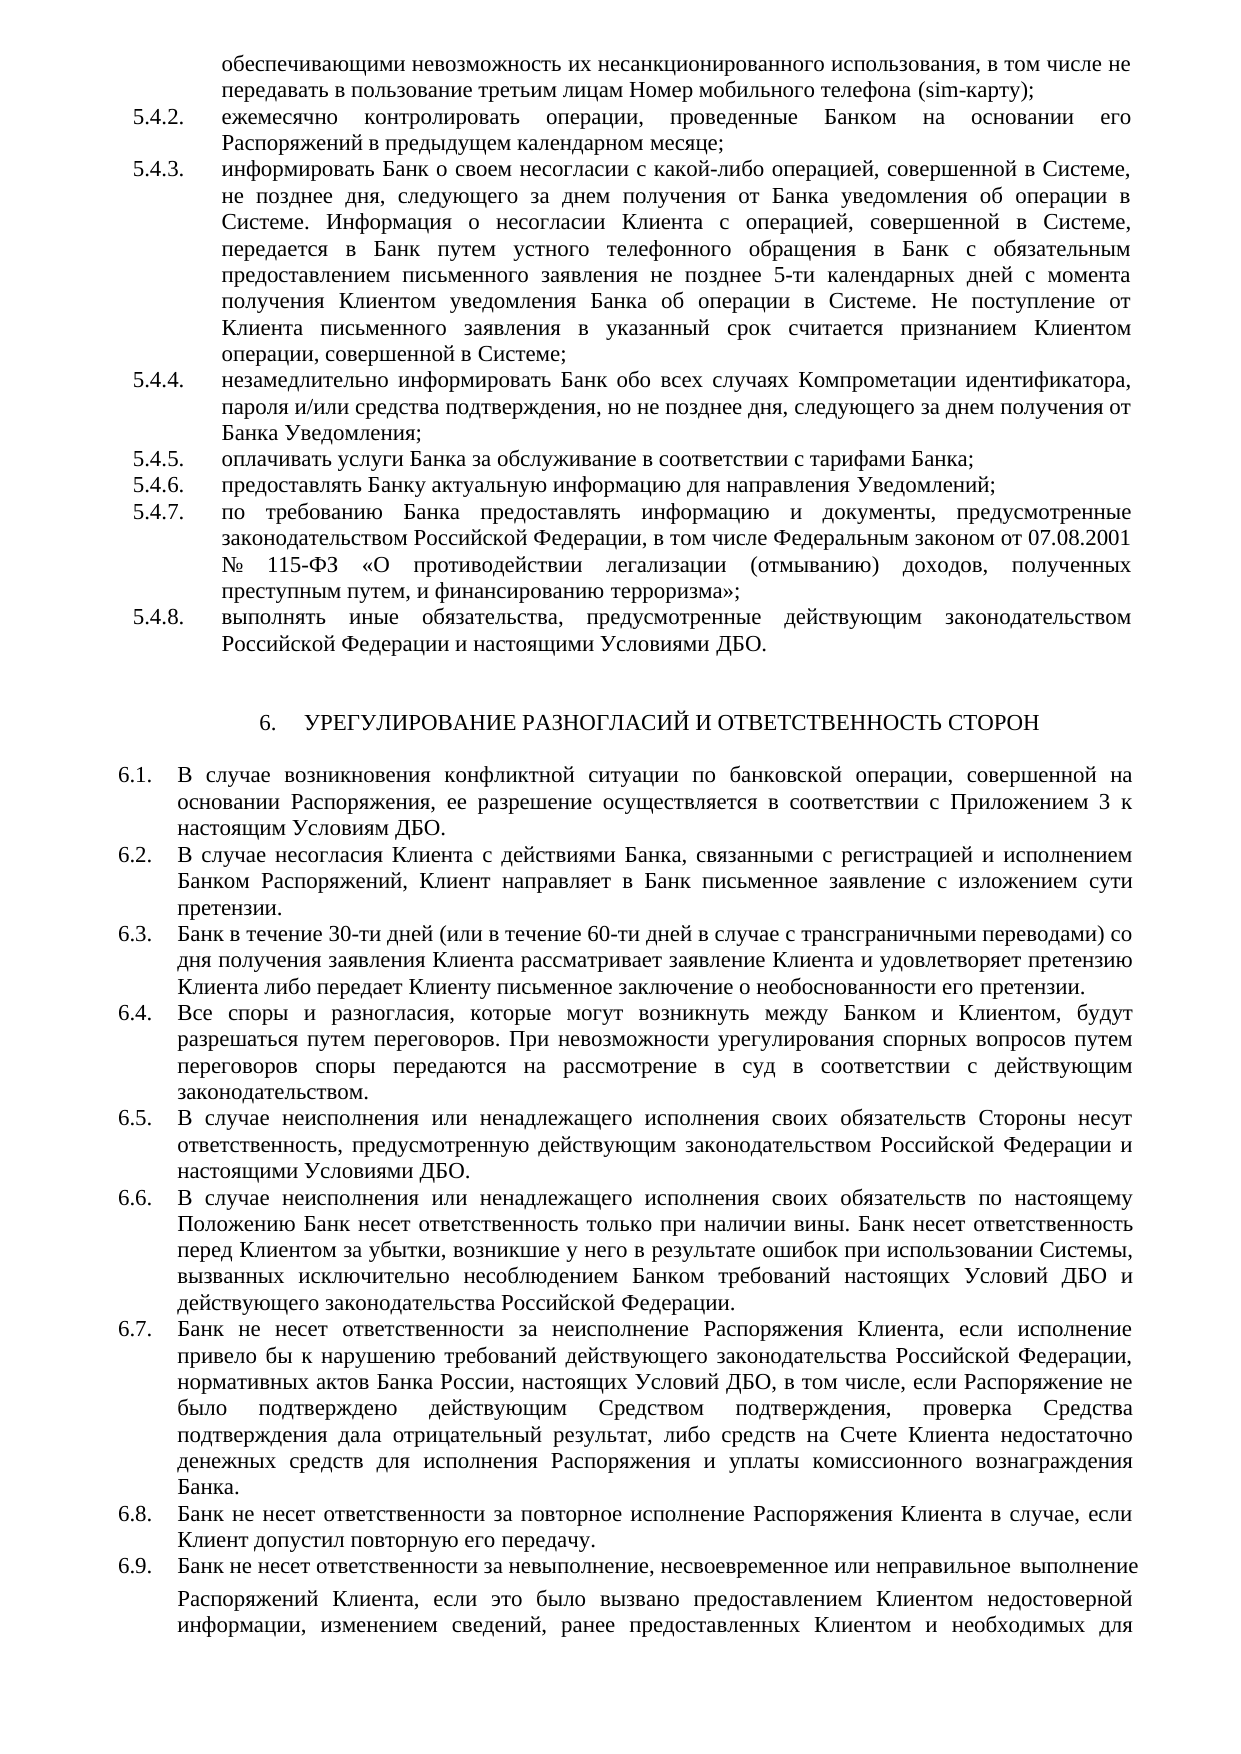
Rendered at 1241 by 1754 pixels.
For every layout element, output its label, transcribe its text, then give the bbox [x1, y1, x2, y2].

list В случае возникновения конфликтной ситуации по банковской операции, совершенной на основании Распоряжения, ее разрешение осуществляется в соответствии с Приложением 3 к настоящим Условиям ДБО. [118, 762, 1134, 841]
list В случае несогласия Клиента с действиями Банка, связанными с регистрацией и исполнением Банком Распоряжений, Клиент направляет в Банк письменное заявление с изложением сути претензии. [118, 841, 1134, 920]
list УРЕГУЛИРОВАНИЕ РАЗНОГЛАСИЙ И ОТВЕТСТВЕННОСТЬ СТОРОН [259, 709, 1166, 735]
list оплачивать услуги Банка за обслуживание в соответствии с тарифами Банка; [133, 445, 1166, 472]
list ежемесячно контролировать операции, проведенные Банком на основании его Распоряжений в предыдущем календарном месяце; [133, 103, 1132, 156]
list информировать Банк о своем несогласии с какой-либо операцией, совершенной в Системе, не позднее дня, следующего за днем получения от Банка уведомления об операции в Системе. Информация о несогласии Клиента с операцией, совершенной в Системе, передается в Банк путем устного телефонного обращения в Банк с обязательным предоставлением письменного заявления не позднее 5-ти календарных дней с момента получения Клиентом уведомления Банка об операции в Системе. Не поступление от Клиента письменного заявления в указанный срок считается признанием Клиентом операции, совершенной в Системе; [133, 156, 1133, 366]
list Банк не несет ответственности за невыполнение, несвоевременное или неправильное выполнение [118, 1552, 1166, 1579]
list В случае неисполнения или ненадлежащего исполнения своих обязательств Стороны несут ответственность, предусмотренную действующим законодательством Российской Федерации и настоящими Условиями ДБО. [118, 1104, 1134, 1183]
list выполнять иные обязательства, предусмотренные действующим законодательством Российской Федерации и настоящими Условиями ДБО. [133, 603, 1132, 656]
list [133, 50, 1132, 103]
list Банк не несет ответственности за неисполнение Распоряжения Клиента, если исполнение привело бы к нарушению требований действующего законодательства Российской Федерации, нормативных актов Банка России, настоящих Условий ДБО, в том числе, если Распоряжение не было подтверждено действующим Средством подтверждения, проверка Средства подтверждения дала отрицательный результат, либо средств на Счете Клиента недостаточно денежных средств для исполнения Распоряжения и уплаты комиссионного вознаграждения Банка. [118, 1315, 1134, 1500]
list по требованию Банка предоставлять информацию и документы, предусмотренные законодательством Российской Федерации, в том числе Федеральным законом от 07.08.2001 № 115-ФЗ «О противодействии легализации (отмыванию) доходов, полученных преступным путем, и финансированию терроризма»; [133, 498, 1132, 603]
list Банк в течение 30-ти дней (или в течение 60-ти дней в случае с трансграничными переводами) со дня получения заявления Клиента рассматривает заявление Клиента и удовлетворяет претензию Клиента либо передает Клиенту письменное заключение о необоснованности его претензии. [118, 920, 1134, 999]
list Банк не несет ответственности за повторное исполнение Распоряжения Клиента в случае, если Клиент допустил повторную его передачу. [118, 1500, 1134, 1552]
list предоставлять Банку актуальную информацию для направления Уведомлений; [133, 472, 1166, 498]
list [177, 1585, 1135, 1638]
list незамедлительно информировать Банк обо всех случаях Компрометации идентификатора, пароля и/или средства подтверждения, но не позднее дня, следующего за днем получения от Банка Уведомления; [133, 366, 1133, 445]
list Все споры и разногласия, которые могут возникнуть между Банком и Клиентом, будут разрешаться путем переговоров. При невозможности урегулирования спорных вопросов путем переговоров споры передаются на рассмотрение в суд в соответствии с действующим законодательством. [118, 999, 1134, 1104]
list В случае неисполнения или ненадлежащего исполнения своих обязательств по настоящему Положению Банк несет ответственность только при наличии вины. Банк несет ответственность перед Клиентом за убытки, возникшие у него в результате ошибок при использовании Системы, вызванных исключительно несоблюдением Банком требований настоящих Условий ДБО и действующего законодательства Российской Федерации. [118, 1183, 1135, 1315]
